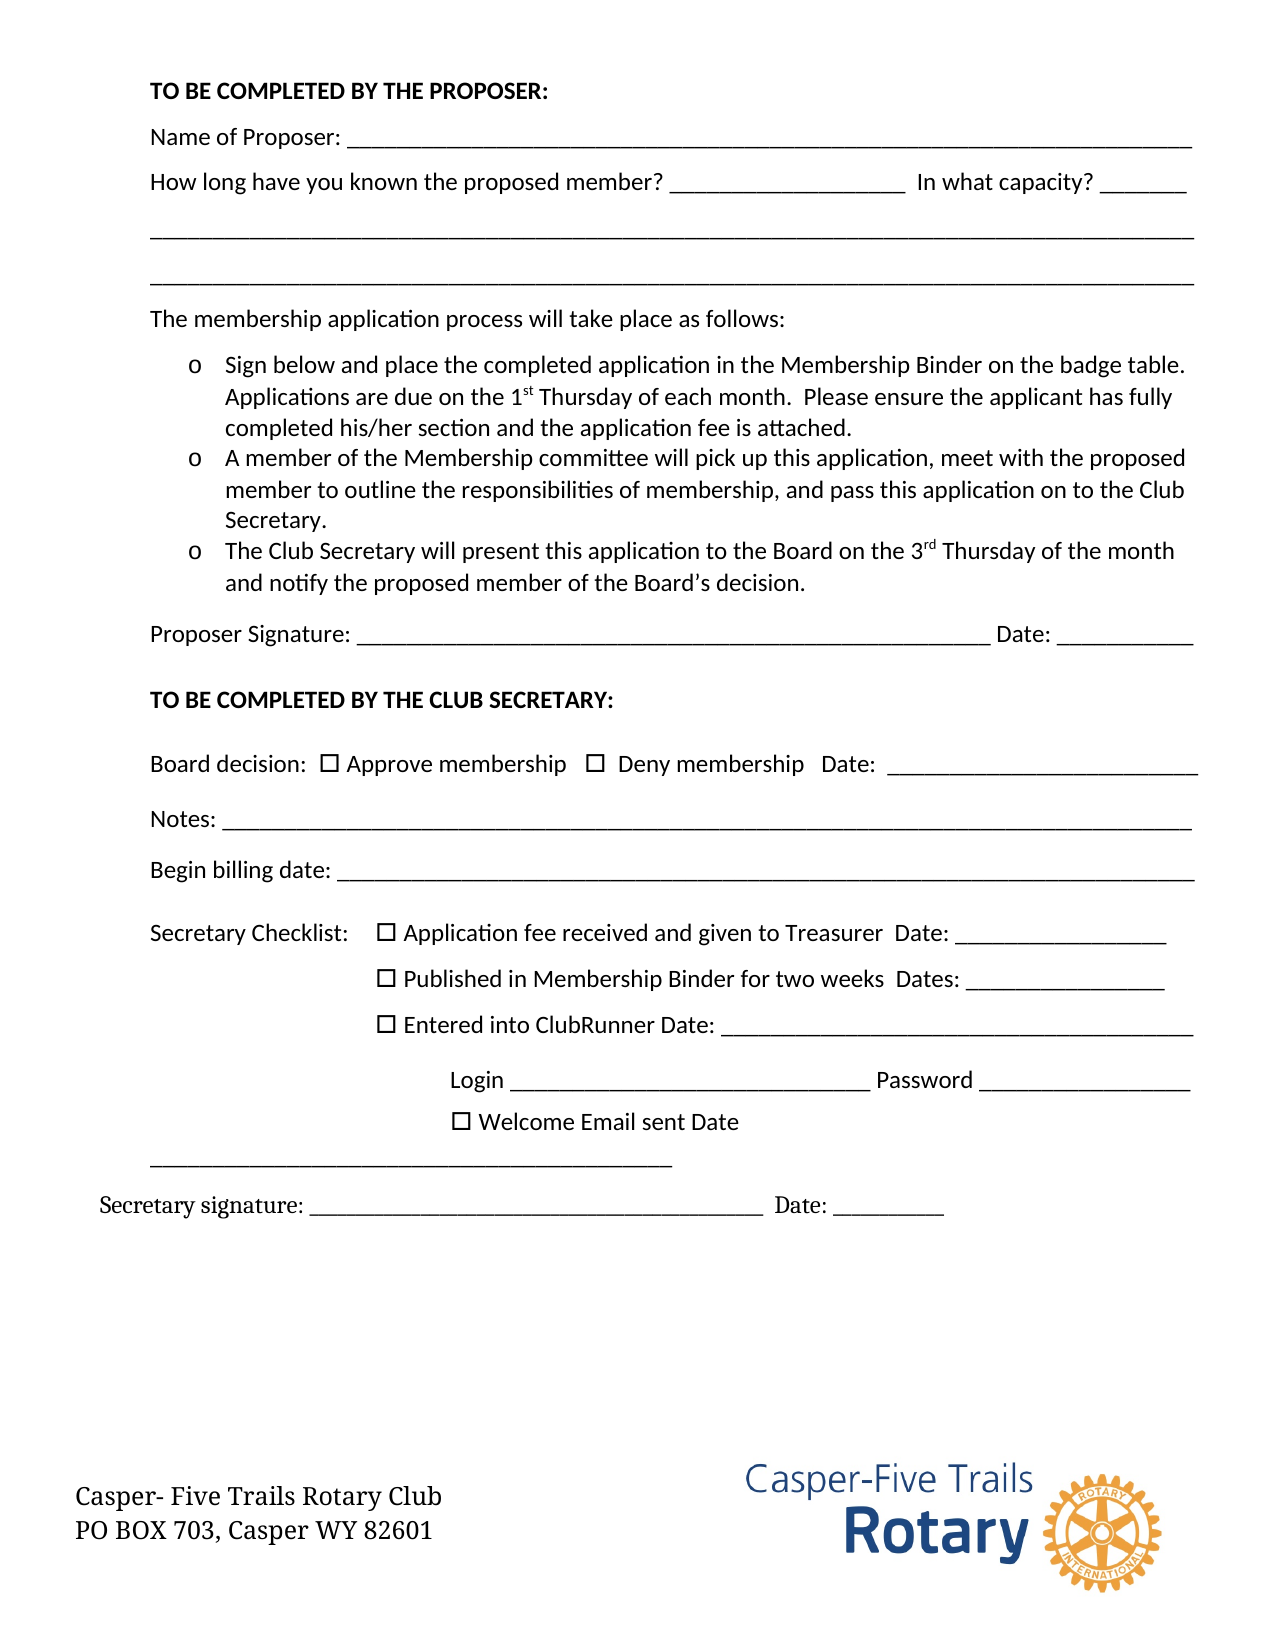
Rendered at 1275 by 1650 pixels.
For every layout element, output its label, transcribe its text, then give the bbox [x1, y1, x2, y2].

text Secretary signature: _________________________________________________ Date: ____________ [75, 1191, 1200, 1220]
list TO BE COMPLETED BY THE PROPOSER: [150, 75, 1200, 106]
list Sign below and place the completed application in the Membership Binder on the badge table. Applications are due on the 1st Thursday of each month. Please ensure the applicant has fully completed his/her section and the application fee is attached. [187, 349, 1200, 442]
text Notes: ______________________________________________________________________________ [150, 803, 1200, 833]
list How long have you known the proposed member? ___________________ In what capacity? _______ ________________________________________________________________________________________________________________________________________________________________________ [150, 166, 1200, 288]
text Board decision: □ Approve membership □ Deny membership Date: _________________________ [150, 736, 1200, 782]
list The Club Secretary will present this application to the Board on the 3rd Thursday of the month and notify the proposed member of the Board’s decision. [187, 535, 1200, 597]
text Secretary Checklist: □ Application fee received and given to Treasurer Date: _________________ □ Published in Membership Binder for two weeks Dates: ________________ □ Entered into ClubRunner Date: ______________________________________ [150, 905, 1200, 1043]
text Begin billing date: _____________________________________________________________________ [150, 854, 1200, 884]
list A member of the Membership committee will pick up this application, meet with the proposed member to outline the responsibilities of membership, and pass this application on to the Club Secretary. [187, 442, 1200, 535]
picture [739, 1454, 1206, 1598]
text TO BE COMPLETED BY THE CLUB SECRETARY: [150, 685, 1200, 715]
text Proposer Signature: ___________________________________________________ Date: ___________ [150, 618, 1200, 649]
text Casper- Five Trails Rotary Club [75, 1479, 1200, 1513]
list Name of Proposer: ____________________________________________________________________ [150, 121, 1200, 151]
text PO BOX 703, Casper WY 82601 [75, 1513, 1200, 1547]
text Login _____________________________ Password _________________ □ Welcome Email sent Date __________________________________________ [150, 1064, 1200, 1171]
list The membership application process will take place as follows: [150, 304, 1200, 334]
